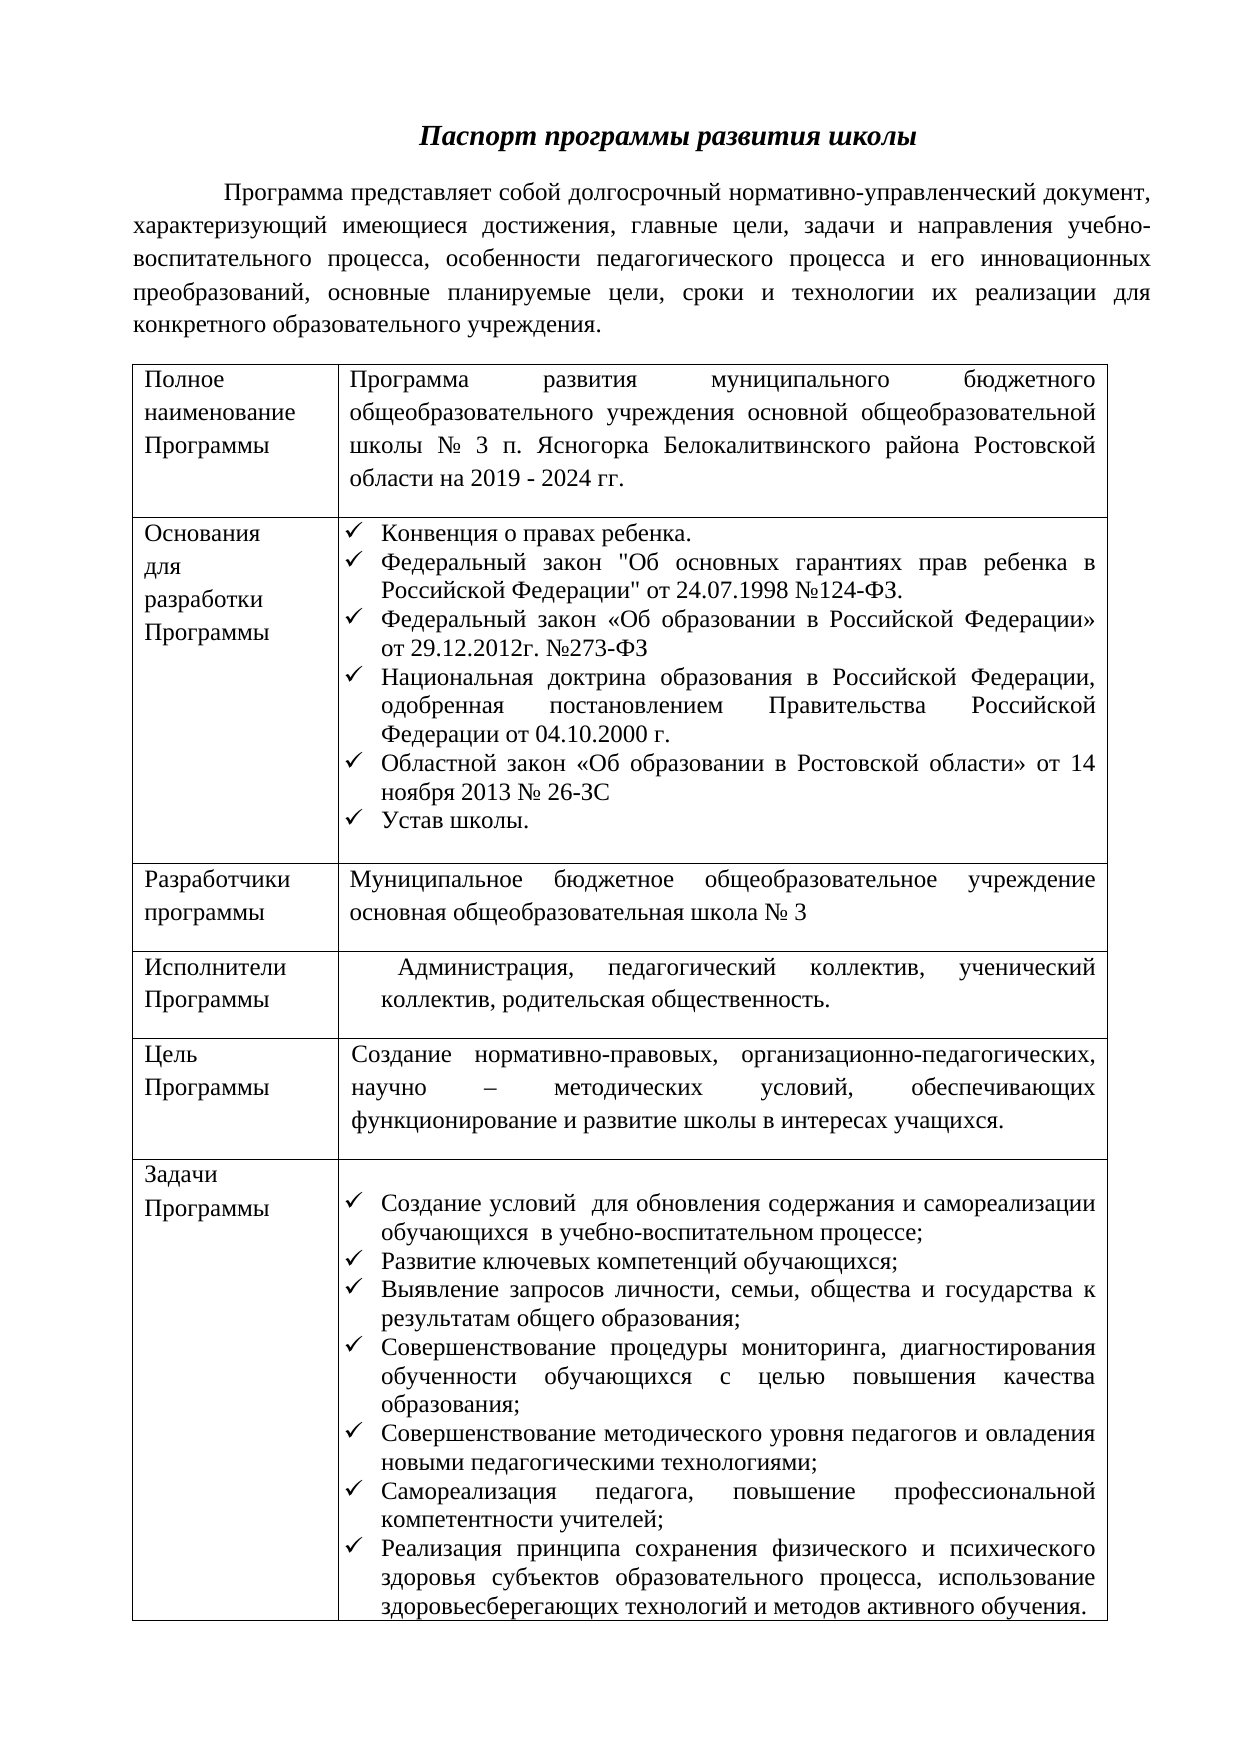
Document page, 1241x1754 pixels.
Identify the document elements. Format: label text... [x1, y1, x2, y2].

table_cell Основания для разработки Программы [133, 518, 338, 863]
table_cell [339, 1160, 1107, 1619]
table_cell Создание нормативно-правовых, организационно-педагогических, научно – методических условий, обеспечивающих функционирование и развитие школы в интересах учащихся. [339, 1039, 1107, 1158]
text Паспорт программы развития школы [177, 118, 1152, 152]
table_cell Цель Программы [133, 1039, 338, 1158]
table_cell Администрация, педагогический коллектив, ученический коллектив, родительская общественность. [339, 952, 1107, 1038]
table_cell Задачи Программы [133, 1160, 338, 1619]
table_cell Конвенция о правах ребенка. Федеральный закон "Об основных гарантиях прав ребенка в Российской Федерации" от 24.07.1998 №124-ФЗ. Федеральный закон «Об образовании в Российской Федерации» от 29.12.2012г. №273-ФЗ Национальная доктрина образования в Российской Федерации, одобренная постановлением Правительства Российской Федерации от 04.10.2000 г. Областной закон «Об образовании в Ростовской области» от 14 ноября 2013 № 26-ЗС Устав школы. [339, 518, 1107, 863]
table_cell Муниципальное бюджетное общеобразовательное учреждение основная общеобразовательная школа № 3 [339, 864, 1107, 951]
table_cell Разработчики программы [133, 864, 338, 951]
text Программа представляет собой долгосрочный нормативно-управленческий документ, характеризующий имеющиеся достижения, главные цели, задачи и направления учебно-воспитательного процесса, особенности педагогического процесса и его инновационных преобразований, основные планируемые цели, сроки и технологии их реализации для конкретного образовательного учреждения. [133, 177, 1152, 338]
table_cell Исполнители Программы [133, 952, 338, 1038]
table_header Полное наименование Программы [133, 365, 338, 517]
table_header Программа развития муниципального бюджетного общеобразовательного учреждения основной общеобразовательной школы № 3 п. Ясногорка Белокалитвинского района Ростовской области на 2019 - 2024 гг. [339, 365, 1107, 517]
